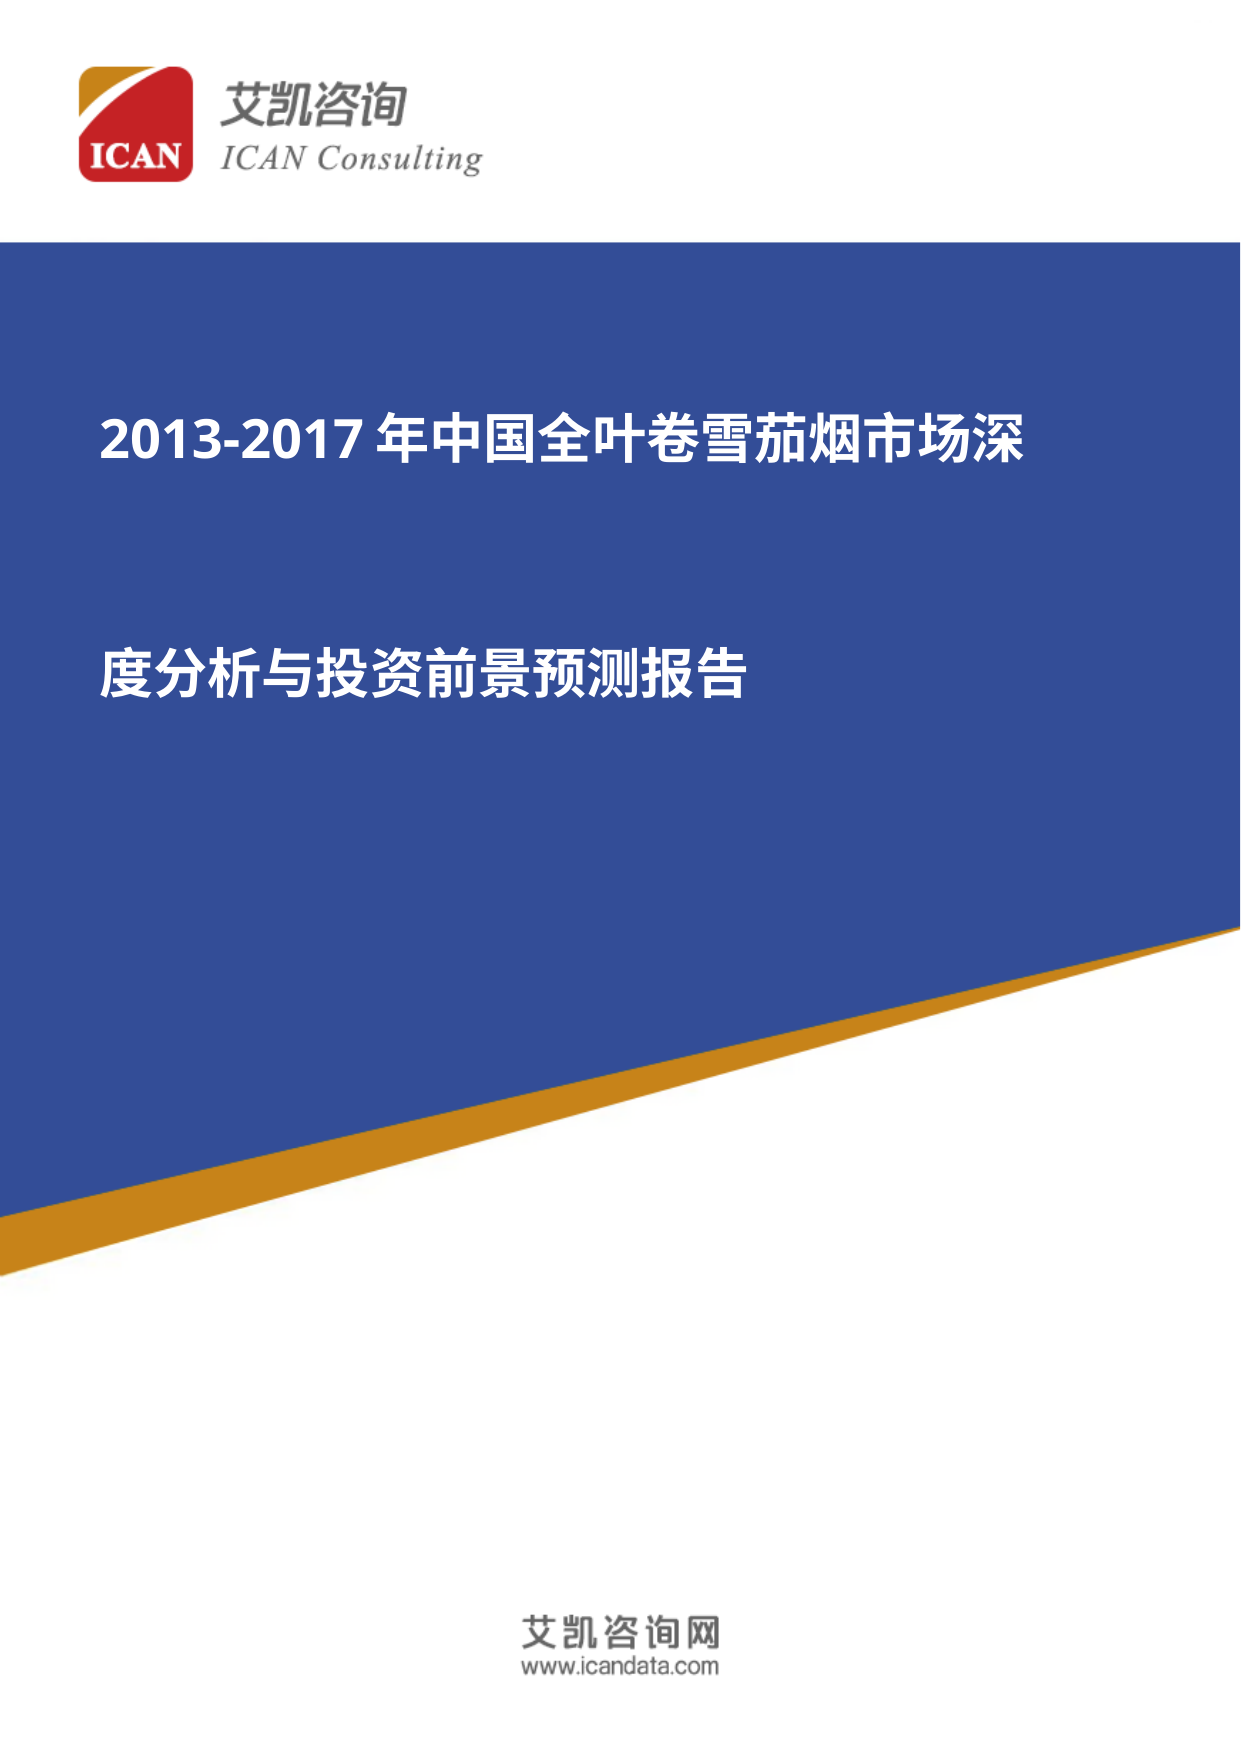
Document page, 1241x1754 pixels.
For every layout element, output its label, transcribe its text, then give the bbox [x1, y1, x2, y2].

subtitle 2013-2017年中国全叶卷雪茄烟市场深度分析与投资前景预测报告 [99, 386, 1053, 718]
picture [0, 5, 1241, 1754]
